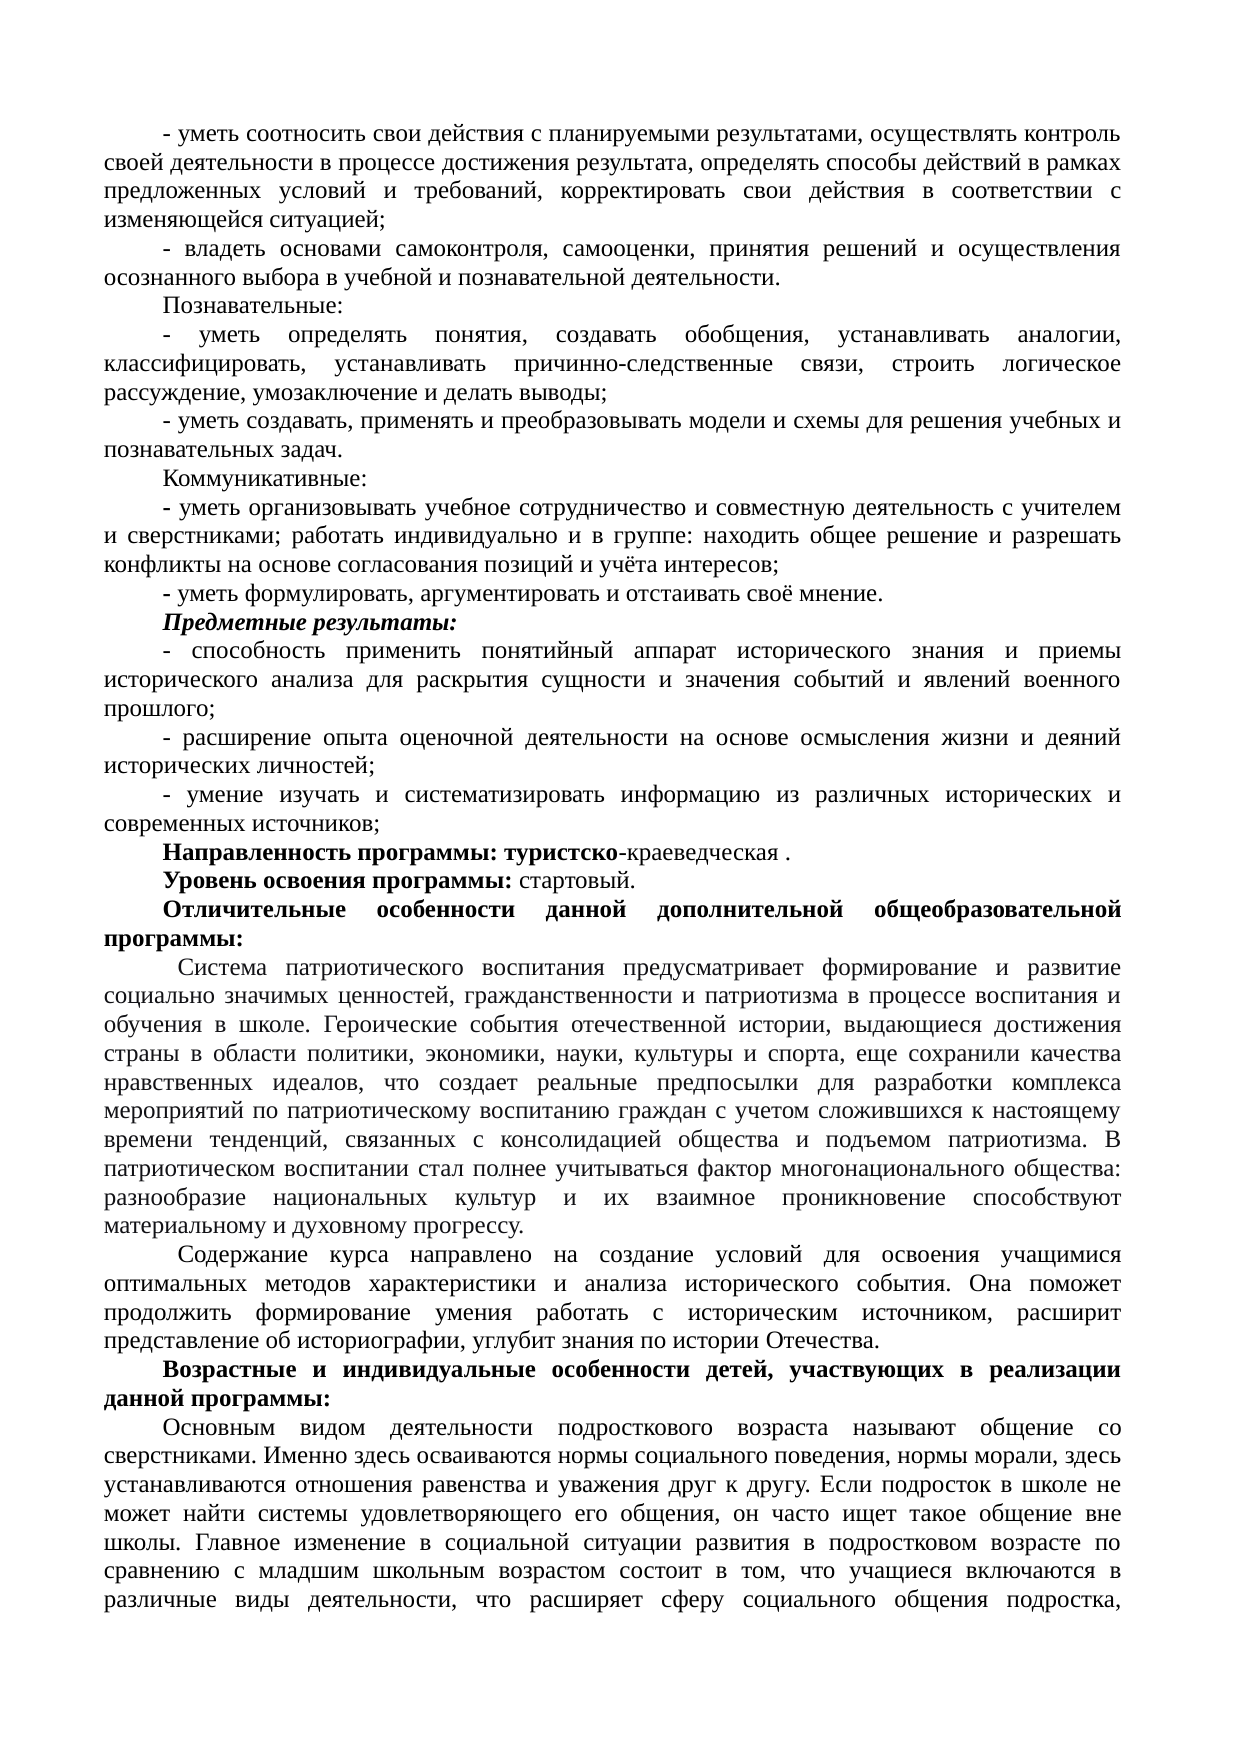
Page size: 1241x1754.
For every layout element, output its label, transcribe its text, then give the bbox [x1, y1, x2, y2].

text Содержание курса направлено на создание условий для освоения учащимися оптимальных методов характеристики и анализа исторического события. Она поможет продолжить формирование умения работать с историческим источником, расширит представление об историографии, углубит знания по истории Отечества. [103, 1239, 1122, 1354]
text Возрастные и индивидуальные особенности детей, участвующих в реализации данной программы: [103, 1354, 1122, 1412]
text - уметь формулировать, аргументировать и отстаивать своё мнение. [103, 578, 1122, 607]
text - владеть основами самоконтроля, самооценки, принятия решений и осуществления осознанного выбора в учебной и познавательной деятельности. [103, 233, 1122, 291]
text Отличительные особенности данной дополнительной общеобразовательной программы: [103, 894, 1122, 952]
text - расширение опыта оценочной деятельности на основе осмысления жизни и деяний исторических личностей; [103, 722, 1122, 779]
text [103, 1412, 1122, 1613]
text - уметь создавать, применять и преобразовывать модели и схемы для решения учебных и познавательных задач. [103, 406, 1122, 463]
text - способность применить понятийный аппарат исторического знания и приемы исторического анализа для раскрытия сущности и значения событий и явлений военного прошлого; [103, 636, 1122, 722]
text - уметь определять понятия, создавать обобщения, устанавливать аналогии, классифицировать, устанавливать причинно-следственные связи, строить логическое рассуждение, умозаключение и делать выводы; [103, 319, 1122, 406]
text Уровень освоения программы: стартовый. [103, 866, 1122, 894]
text Предметные результаты: [103, 607, 1122, 636]
text Познавательные: [103, 291, 1122, 319]
text - уметь организовывать учебное сотрудничество и совместную деятельность с учителем и сверстниками; работать индивидуально и в группе: находить общее решение и разрешать конфликты на основе согласования позиций и учёта интересов; [103, 492, 1122, 578]
text Направленность программы: туристско-краеведческая . [103, 837, 1122, 866]
text Коммуникативные: [103, 463, 1122, 492]
text Система патриотического воспитания предусматривает формирование и развитие социально значимых ценностей, гражданственности и патриотизма в процессе воспитания и обучения в школе. Героические события отечественной истории, выдающиеся достижения страны в области политики, экономики, науки, культуры и спорта, еще сохранили качества нравственных идеалов, что создает реальные предпосылки для разработки комплекса мероприятий по патриотическому воспитанию граждан с учетом сложившихся к настоящему времени тенденций, связанных с консолидацией общества и подъемом патриотизма. В патриотическом воспитании стал полнее учитываться фактор многонационального общества: разнообразие национальных культур и их взаимное проникновение способствуют материальному и духовному прогрессу. [103, 952, 1122, 1239]
text - умение изучать и систематизировать информацию из различных исторических и современных источников; [103, 779, 1122, 837]
text - уметь соотносить свои действия с планируемыми результатами, осуществлять контроль своей деятельности в процессе достижения результата, определять способы действий в рамках предложенных условий и требований, корректировать свои действия в соответствии с изменяющейся ситуацией; [103, 118, 1122, 233]
